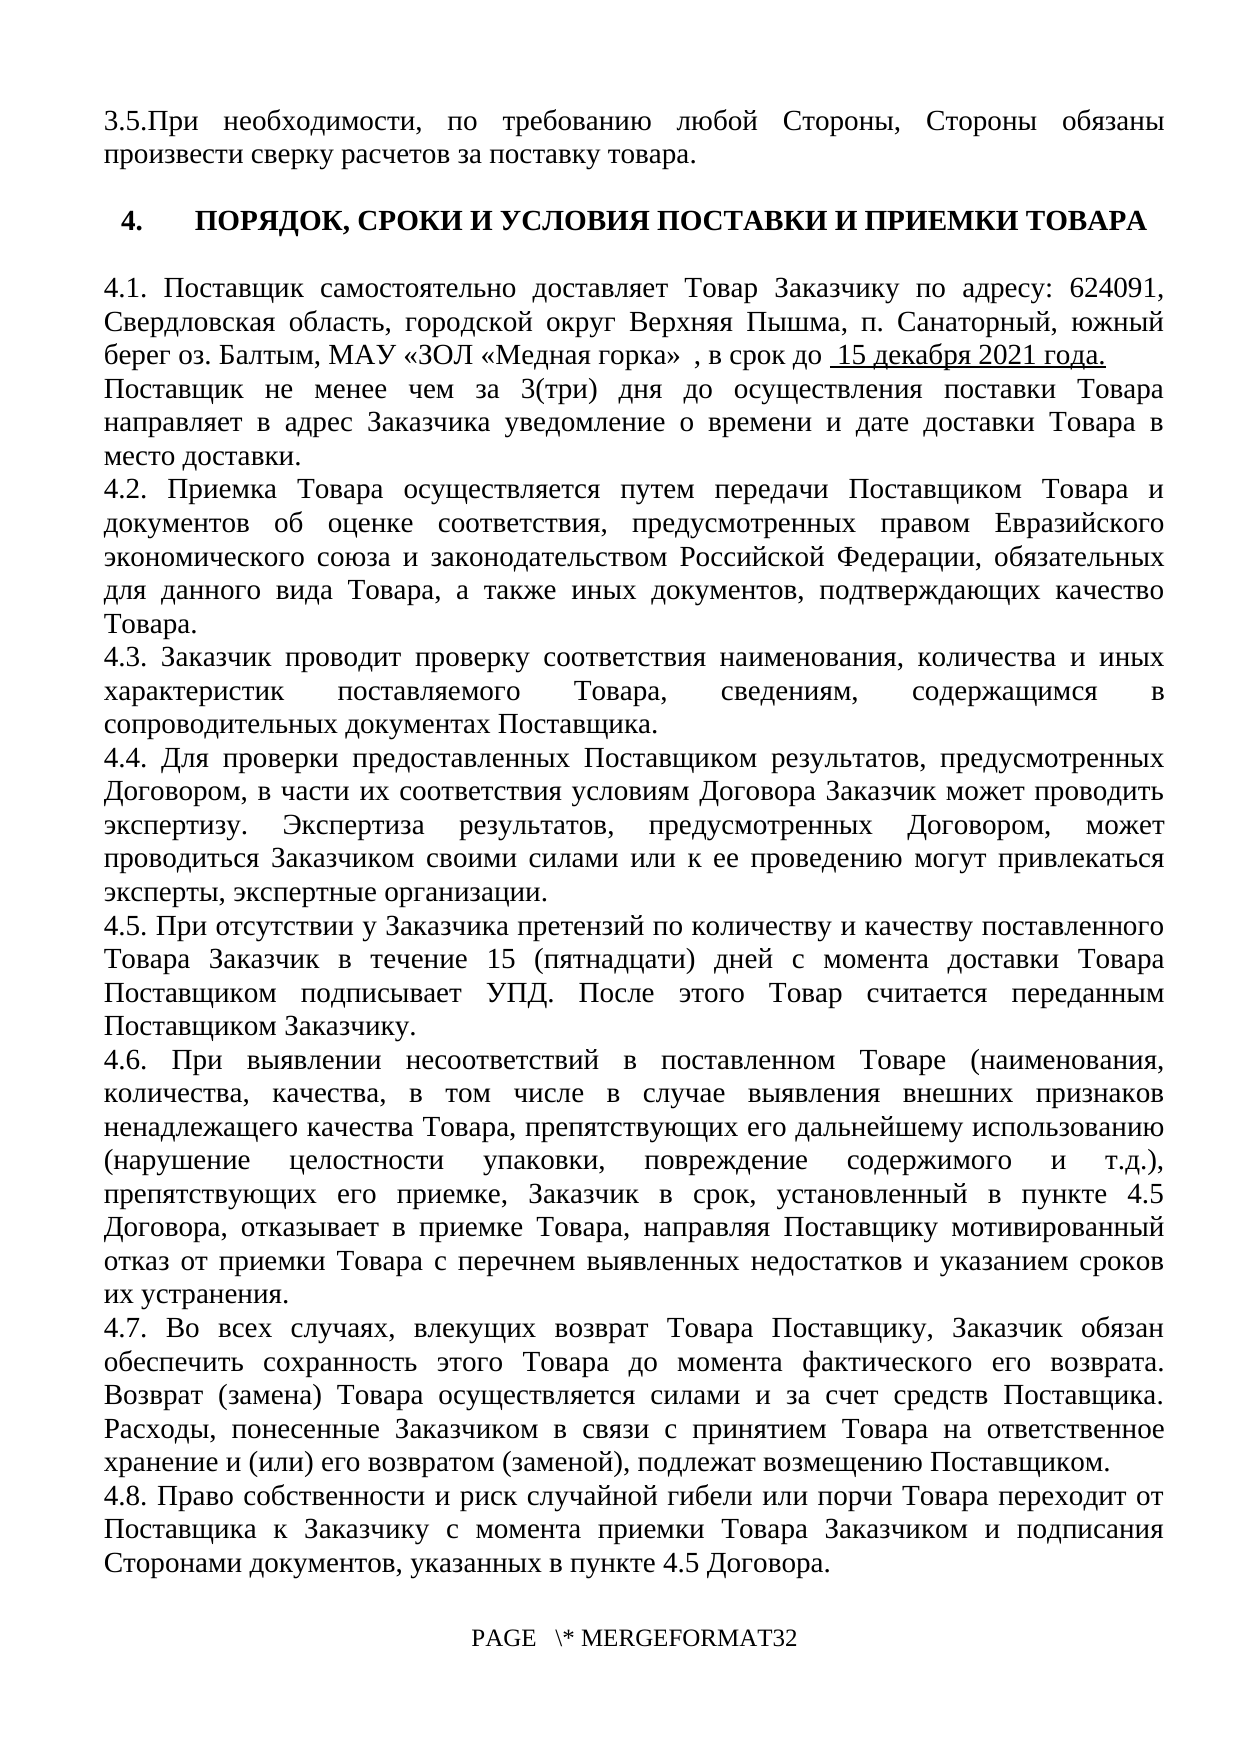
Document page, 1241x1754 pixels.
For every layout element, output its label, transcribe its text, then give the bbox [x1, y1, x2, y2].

text 3.5.При необходимости, по требованию любой Стороны, Стороны обязаны произвести сверку расчетов за поставку товара. [103, 103, 1165, 170]
text 4.2. Приемка Товара осуществляется путем передачи Поставщиком Товара и документов об оценке соответствия, предусмотренных правом Евразийского экономического союза и законодательством Российской Федерации, обязательных для данного вида Товара, а также иных документов, подтверждающих качество Товара. [103, 472, 1165, 639]
text Поставщик не менее чем за 3(три) дня до осуществления поставки Товара направляет в адрес Заказчика уведомление о времени и дате доставки Товара в место доставки. [103, 371, 1165, 472]
text 4.6. При выявлении несоответствий в поставленном Товаре (наименования, количества, качества, в том числе в случае выявления внешних признаков ненадлежащего качества Товара, препятствующих его дальнейшему использованию (нарушение целостности упаковки, повреждение содержимого и т.д.), препятствующих его приемке, Заказчик в срок, установленный в пункте 4.5 Договора, отказывает в приемке Товара, направляя Поставщику мотивированный отказ от приемки Товара с перечнем выявленных недостатков и указанием сроков их устранения. [103, 1042, 1165, 1310]
text 4.7. Во всех случаях, влекущих возврат Товара Поставщику, Заказчик обязан обеспечить сохранность этого Товара до момента фактического его возврата. Возврат (замена) Товара осуществляется силами и за счет средств Поставщика. Расходы, понесенные Заказчиком в связи с принятием Товара на ответственное хранение и (или) его возвратом (заменой), подлежат возмещению Поставщиком. [103, 1310, 1165, 1478]
text 4. Порядок, сроки и условия поставки и приемки Товара [103, 203, 1165, 237]
text 4.4. Для проверки предоставленных Поставщиком результатов, предусмотренных Договором, в части их соответствия условиям Договора Заказчик может проводить экспертизу. Экспертиза результатов, предусмотренных Договором, может проводиться Заказчиком своими силами или к ее проведению могут привлекаться эксперты, экспертные организации. [103, 740, 1165, 908]
text 4.8. Право собственности и риск случайной гибели или порчи Товара переходит от Поставщика к Заказчику с момента приемки Товара Заказчиком и подписания Сторонами документов, указанных в пункте 4.5 Договора. [103, 1478, 1165, 1578]
text 4.3. Заказчик проводит проверку соответствия наименования, количества и иных характеристик поставляемого Товара, сведениям, содержащимся в сопроводительных документах Поставщика. [103, 639, 1165, 740]
text 4.1. Поставщик самостоятельно доставляет Товар Заказчику по адресу: 624091, Свердловская область, городской округ Верхняя Пышма, п. Санаторный, южный берег оз. Балтым, МАУ «ЗОЛ «Медная горка» , в срок до 15 декабря 2021 года. [103, 270, 1165, 371]
text 4.5. При отсутствии у Заказчика претензий по количеству и качеству поставленного Товара Заказчик в течение 15 (пятнадцати) дней с момента доставки Товара Поставщиком подписывает УПД. После этого Товар считается переданным Поставщиком Заказчику. [103, 908, 1165, 1042]
